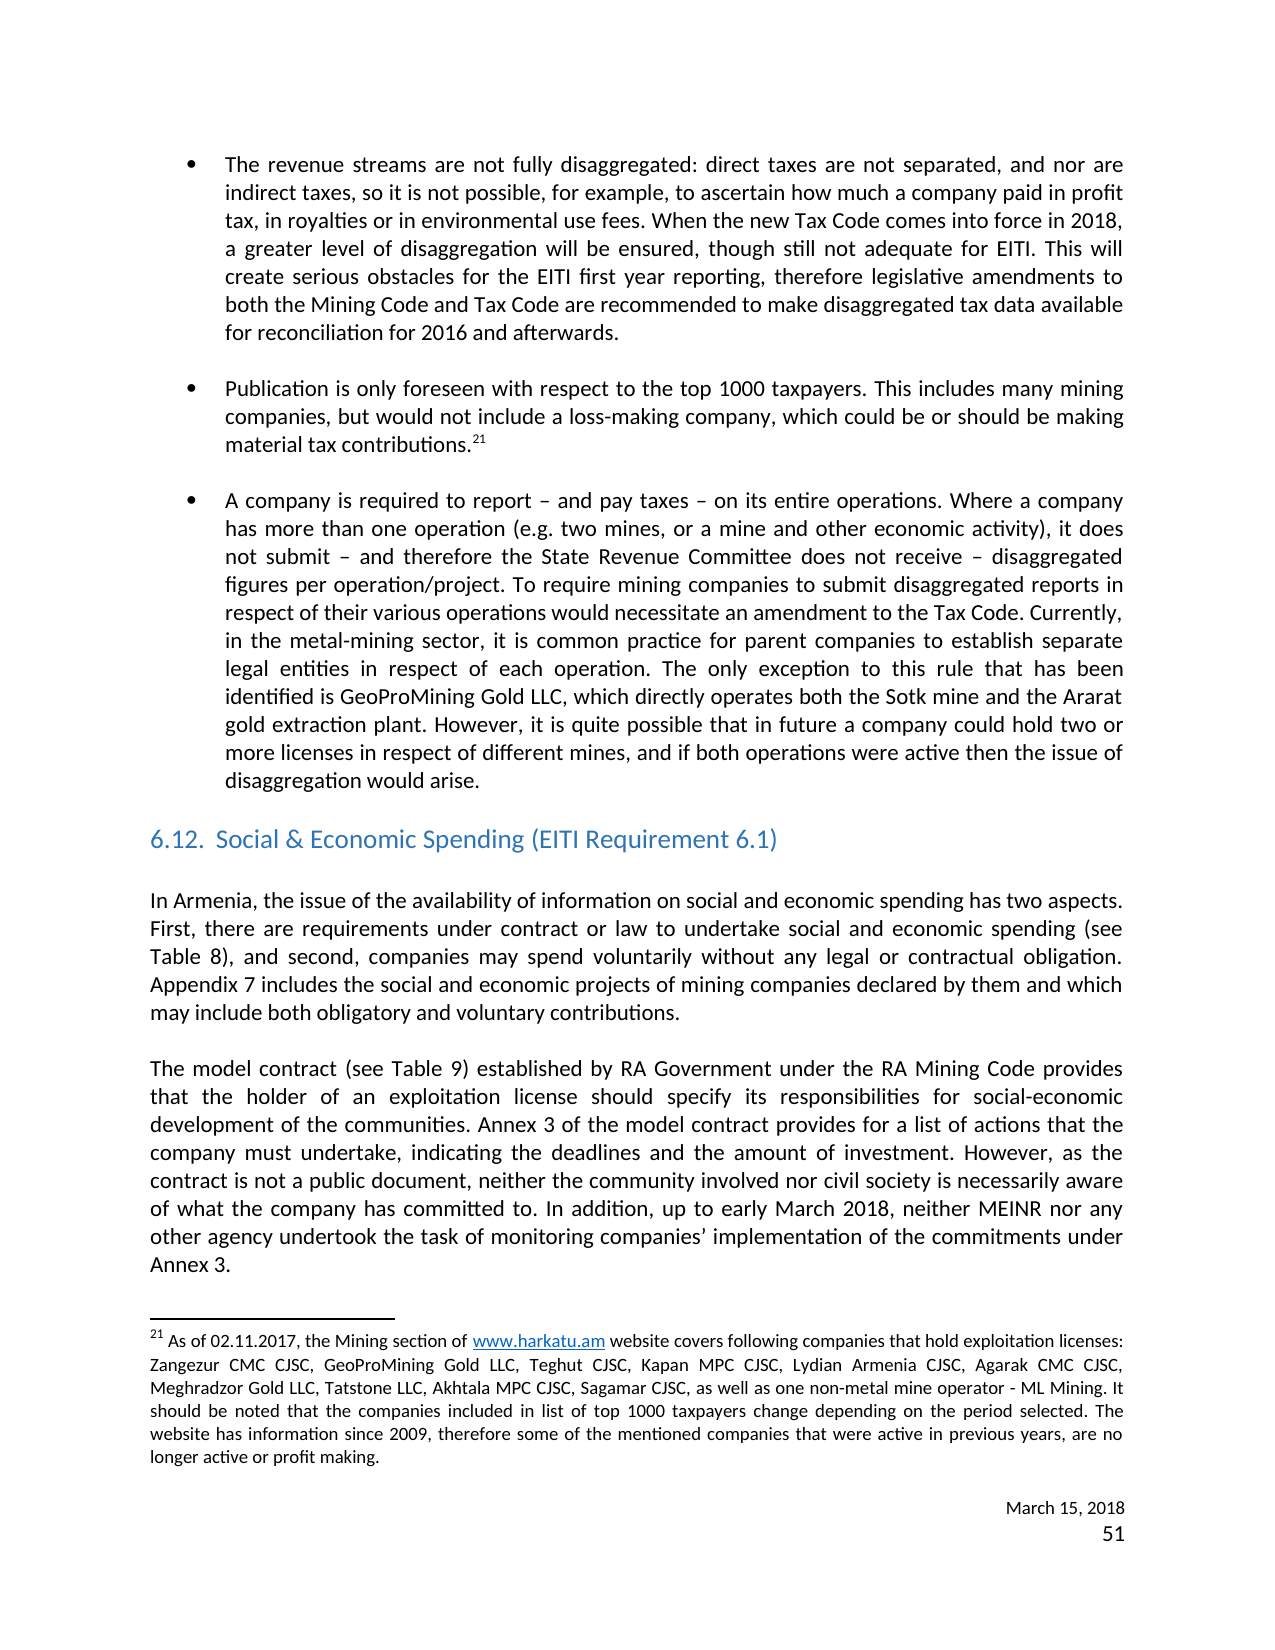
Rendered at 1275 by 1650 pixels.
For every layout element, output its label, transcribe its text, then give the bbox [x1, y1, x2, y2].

text The model contract (see Table 9) established by RA Government under the RA Mining Code provides that the holder of an exploitation license should specify its responsibilities for social-economic development of the communities. Annex 3 of the model contract provides for a list of actions that the company must undertake, indicating the deadlines and the amount of investment. However, as the contract is not a public document, neither the community involved nor civil society is necessarily aware of what the company has committed to. In addition, up to early March 2018, neither MEINR nor any other agency undertook the task of monitoring companies’ implementation of the commitments under Annex 3. [150, 1054, 1125, 1278]
list The revenue streams are not fully disaggregated: direct taxes are not separated, and nor are indirect taxes, so it is not possible, for example, to ascertain how much a company paid in profit tax, in royalties or in environmental use fees. When the new Tax Code comes into force in 2018, a greater level of disaggregation will be ensured, though still not adequate for EITI. This will create serious obstacles for the EITI first year reporting, therefore legislative amendments to both the Mining Code and Tax Code are recommended to make disaggregated tax data available for reconciliation for 2016 and afterwards. [187, 150, 1125, 346]
subtitle Social & Economic Spending (EITI Requirement 6.1) [150, 822, 1125, 856]
list Publication is only foreseen with respect to the top 1000 taxpayers. This includes many mining companies, but would not include a loss-making company, which could be or should be making material tax contributions. [187, 374, 1125, 458]
list A company is required to report – and pay taxes – on its entire operations. Where a company has more than one operation (e.g. two mines, or a mine and other economic activity), it does not submit – and therefore the State Revenue Committee does not receive – disaggregated figures per operation/project. To require mining companies to submit disaggregated reports in respect of their various operations would necessitate an amendment to the Tax Code. Currently, in the metal-mining sector, it is common practice for parent companies to establish separate legal entities in respect of each operation. The only exception to this rule that has been identified is GeoProMining Gold LLC, which directly operates both the Sotk mine and the Ararat gold extraction plant. However, it is quite possible that in future a company could hold two or more licenses in respect of different mines, and if both operations were active then the issue of disaggregation would arise. [187, 486, 1125, 794]
text In Armenia, the issue of the availability of information on social and economic spending has two aspects. First, there are requirements under contract or law to undertake social and economic spending (see Table 8), and second, companies may spend voluntarily without any legal or contractual obligation. Appendix 7 includes the social and economic projects of mining companies declared by them and which may include both obligatory and voluntary contributions. [150, 886, 1125, 1026]
